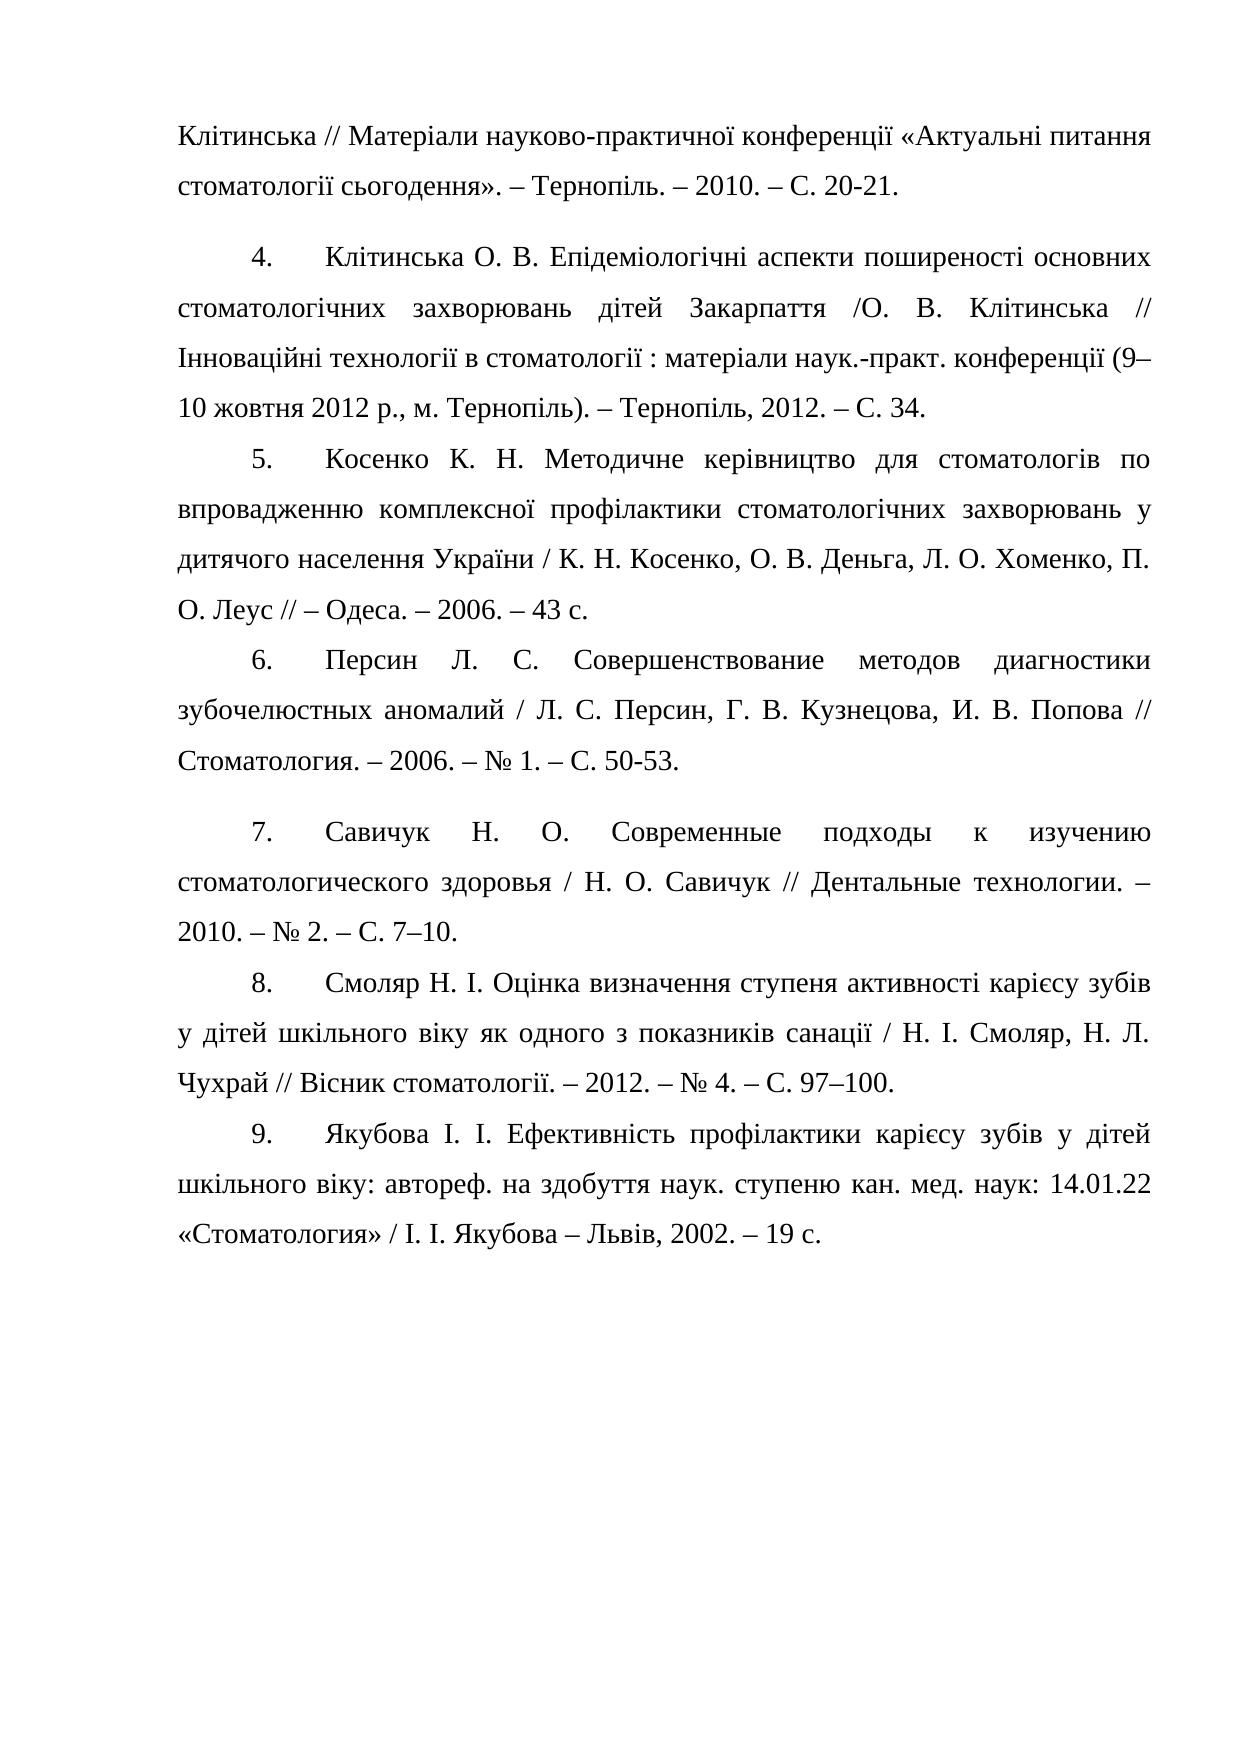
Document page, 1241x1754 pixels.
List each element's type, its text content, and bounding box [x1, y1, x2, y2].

list Персин Л. С. Совершенствование методов диагностики зубочелюстных аномалий / Л. С. Персин, Г. В. Кузнецова, И. В. Попова // Стоматология. – 2006. – № 1. – С. 50-53. [177, 642, 1152, 776]
list Смоляр Н. І. Оцінка визначення ступеня активності карієсу зубів у дітей шкільного віку як одного з показників санації / Н. І. Смоляр, Н. Л. Чухрай // Вісник стоматології. – 2012. – № 4. – С. 97–100. [177, 965, 1152, 1099]
list Якубова І. І. Ефективність профілактики карієсу зубів у дітей шкільного віку: автореф. на здобуття наук. ступеню кан. мед. наук: 14.01.22 «Стоматология» / І. І. Якубова – Львів, 2002. – 19 с. [177, 1116, 1152, 1250]
list Клітинська О. В. Епідеміологічні аспекти поширеності основних стоматологічних захворювань дітей Закарпаття /О. В. Клітинська // Інноваційні технології в стоматології : матеріали наук.-практ. конференції (9– 10 жовтня 2012 р., м. Тернопіль). – Тернопіль, 2012. – С. 34. [177, 239, 1152, 424]
list Савичук Н. О. Современные подходы к изучению стоматологического здоровья / Н. О. Савичук // Дентальные технологии. – 2010. – № 2. – С. 7–10. [177, 814, 1152, 948]
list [177, 118, 1152, 202]
list Косенко К. Н. Методичне керівництво для стоматологів по впровадженню комплексної профілактики стоматологічних захворювань у дитячого населення України / К. Н. Косенко, О. В. Деньга, Л. О. Хоменко, П. О. Леус // – Одеса. – 2006. – 43 с. [177, 441, 1152, 625]
